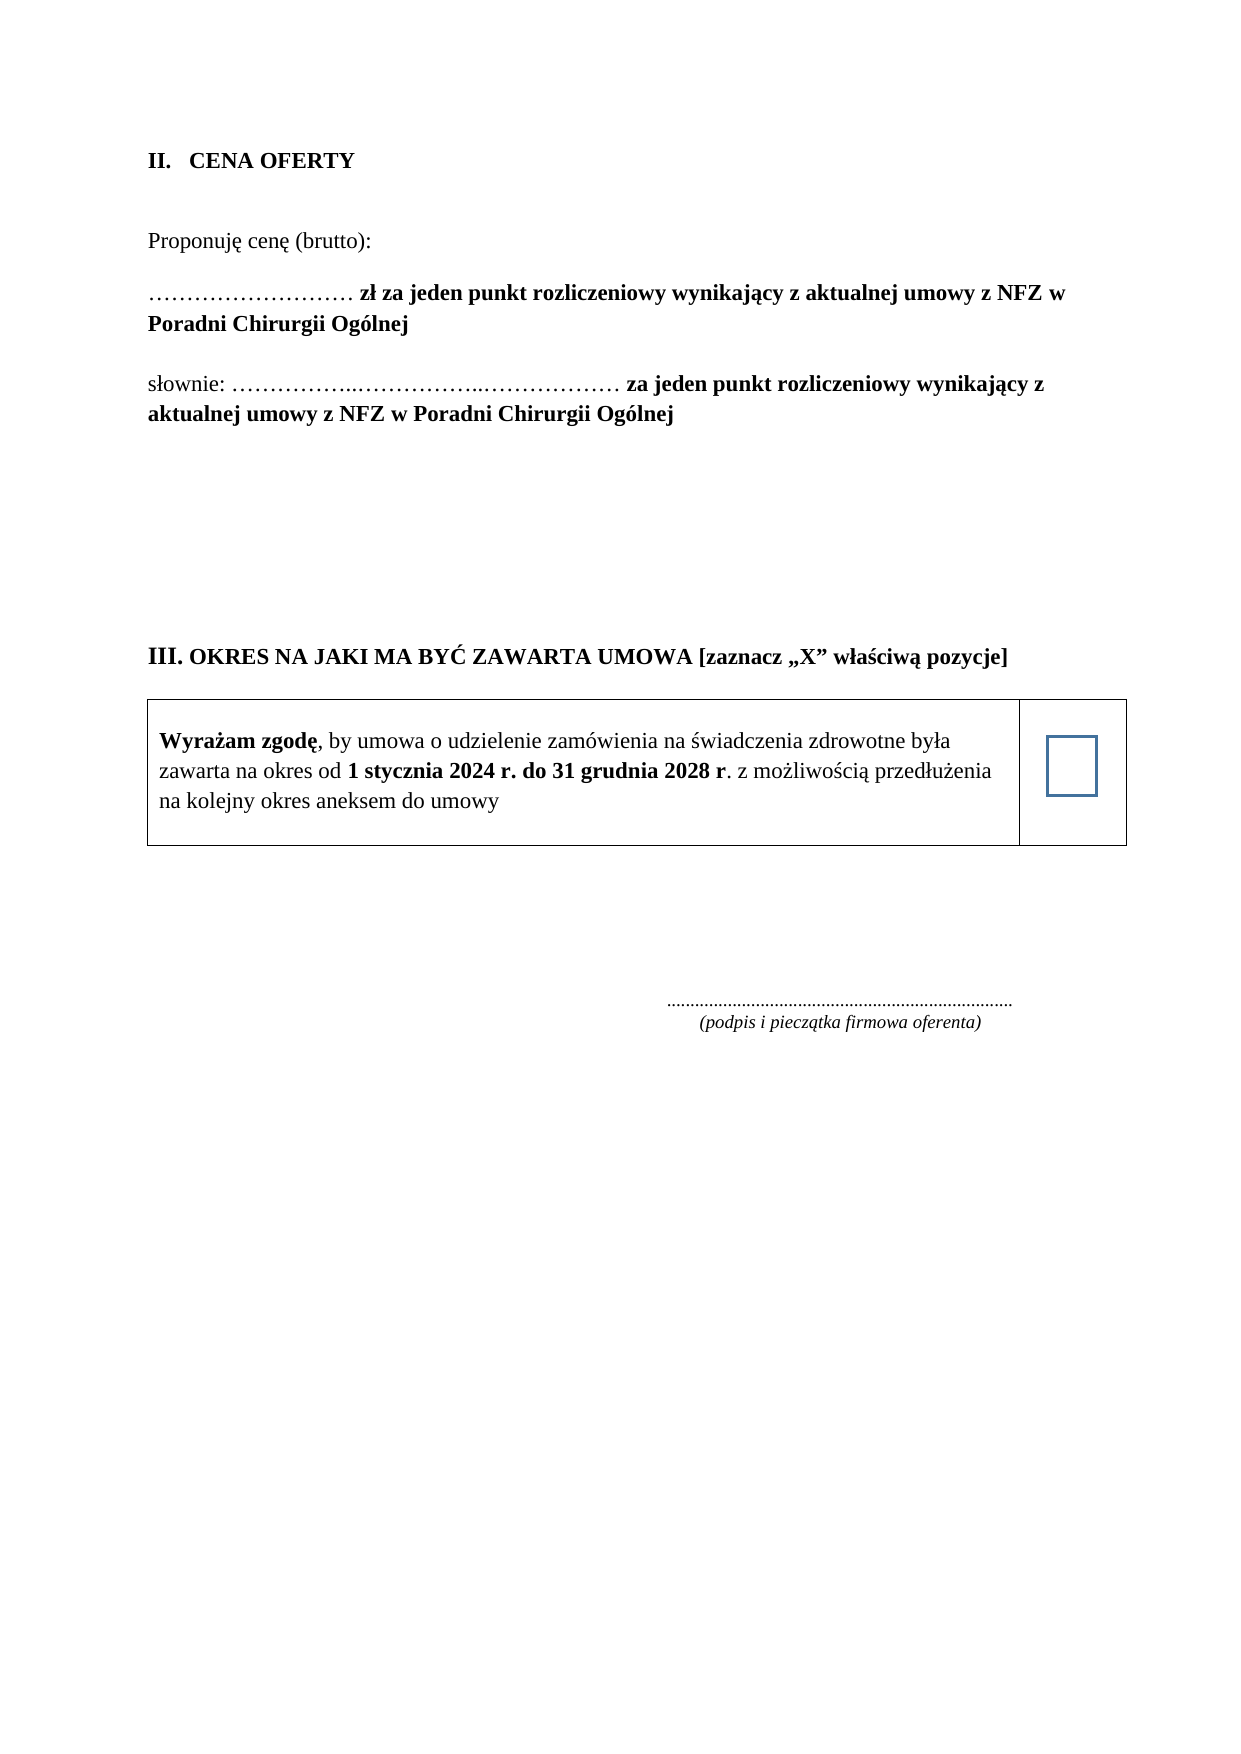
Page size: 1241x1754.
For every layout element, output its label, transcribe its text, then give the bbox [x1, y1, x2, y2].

text .......................................................................... [590, 989, 1093, 1011]
table_header Wyrażam zgodę, by umowa o udzielenie zamówienia na świadczenia zdrowotne była zawarta na okres od 1 stycznia 2024 r. do 31 grudnia 2028 r. z możliwością przedłużenia na kolejny okres aneksem do umowy [148, 700, 1019, 844]
list CENA OFERTY [148, 148, 1093, 174]
text ……………………… zł za jeden punkt rozliczeniowy wynikający z aktualnej umowy z NFZ w Poradni Chirurgii Ogólnej [148, 279, 1093, 336]
table_header [1020, 700, 1126, 844]
text (podpis i pieczątka firmowa oferenta) [590, 1011, 1093, 1032]
list OKRES NA JAKI MA BYĆ ZAWARTA UMOWA [zaznacz „X” właściwą pozycje] [148, 641, 1093, 670]
text słownie: ……………..……………..……………… za jeden punkt rozliczeniowy wynikający z aktualnej umowy z NFZ w Poradni Chirurgii Ogólnej [148, 370, 1093, 427]
text Proponuję cenę (brutto): [148, 227, 1093, 253]
